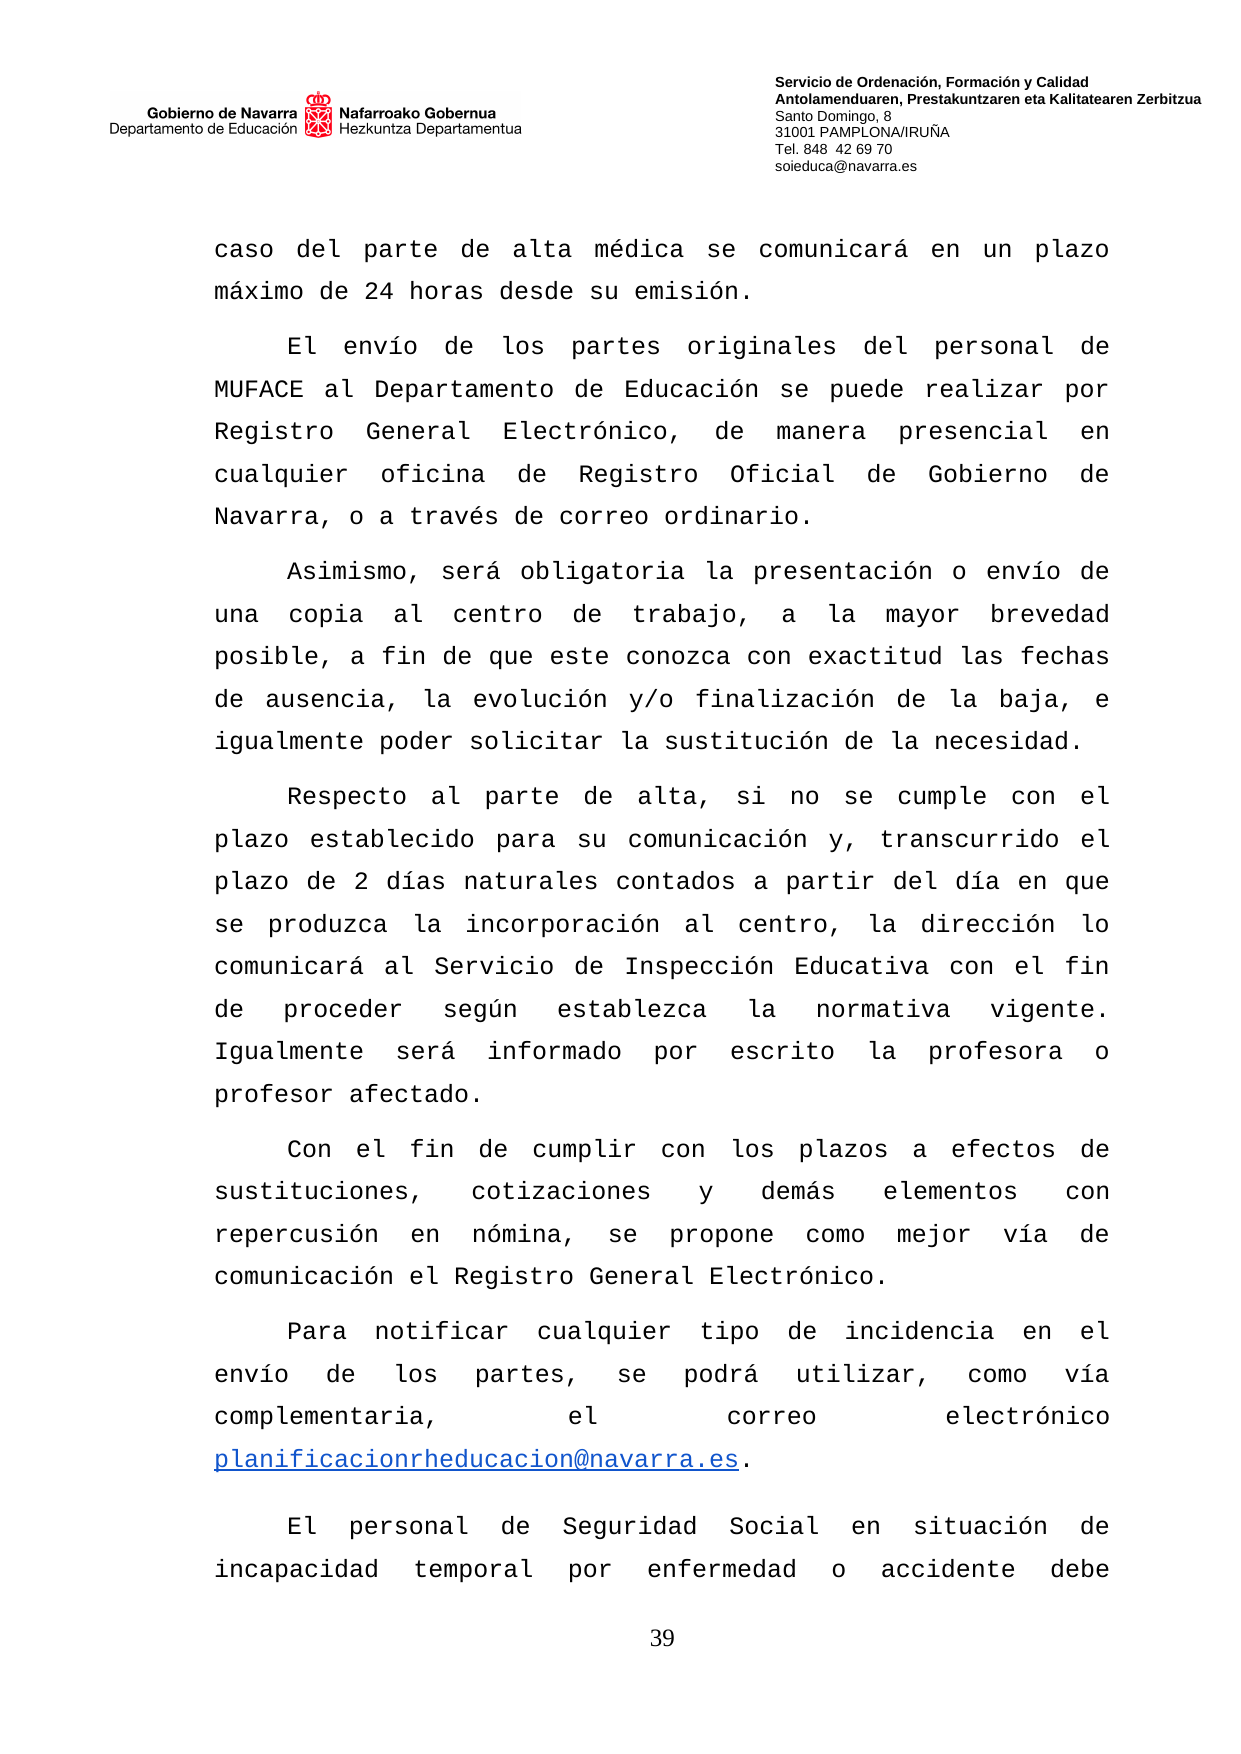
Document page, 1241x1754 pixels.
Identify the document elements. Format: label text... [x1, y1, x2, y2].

text Con el fin de cumplir con los plazos a efectos de sustituciones, cotizaciones y demás elementos con repercusión en nómina, se propone como mejor vía de comunicación el Registro General Electrónico. [214, 1136, 1110, 1292]
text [214, 236, 1110, 307]
text Respecto al parte de alta, si no se cumple con el plazo establecido para su comunicación y, transcurrido el plazo de 2 días naturales contados a partir del día en que se produzca la incorporación al centro, la dirección lo comunicará al Servicio de Inspección Educativa con el fin de proceder según establezca la normativa vigente. Igualmente será informado por escrito la profesora o profesor afectado. [214, 784, 1110, 1109]
picture [109, 91, 522, 138]
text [214, 1514, 1110, 1584]
text El envío de los partes originales del personal de MUFACE al Departamento de Educación se puede realizar por Registro General Electrónico, de manera presencial en cualquier oficina de Registro Oficial de Gobierno de Navarra, o a través de correo ordinario. [214, 334, 1110, 532]
text Asimismo, será obligatoria la presentación o envío de una copia al centro de trabajo, a la mayor brevedad posible, a fin de que este conozca con exactitud las fechas de ausencia, la evolución y/o finalización de la baja, e igualmente poder solicitar la sustitución de la necesidad. [214, 559, 1110, 757]
text Para notificar cualquier tipo de incidencia en el envío de los partes, se podrá utilizar, como vía complementaria, el correo electrónico planificacionrheducacion@navarra.es. [214, 1319, 1110, 1474]
